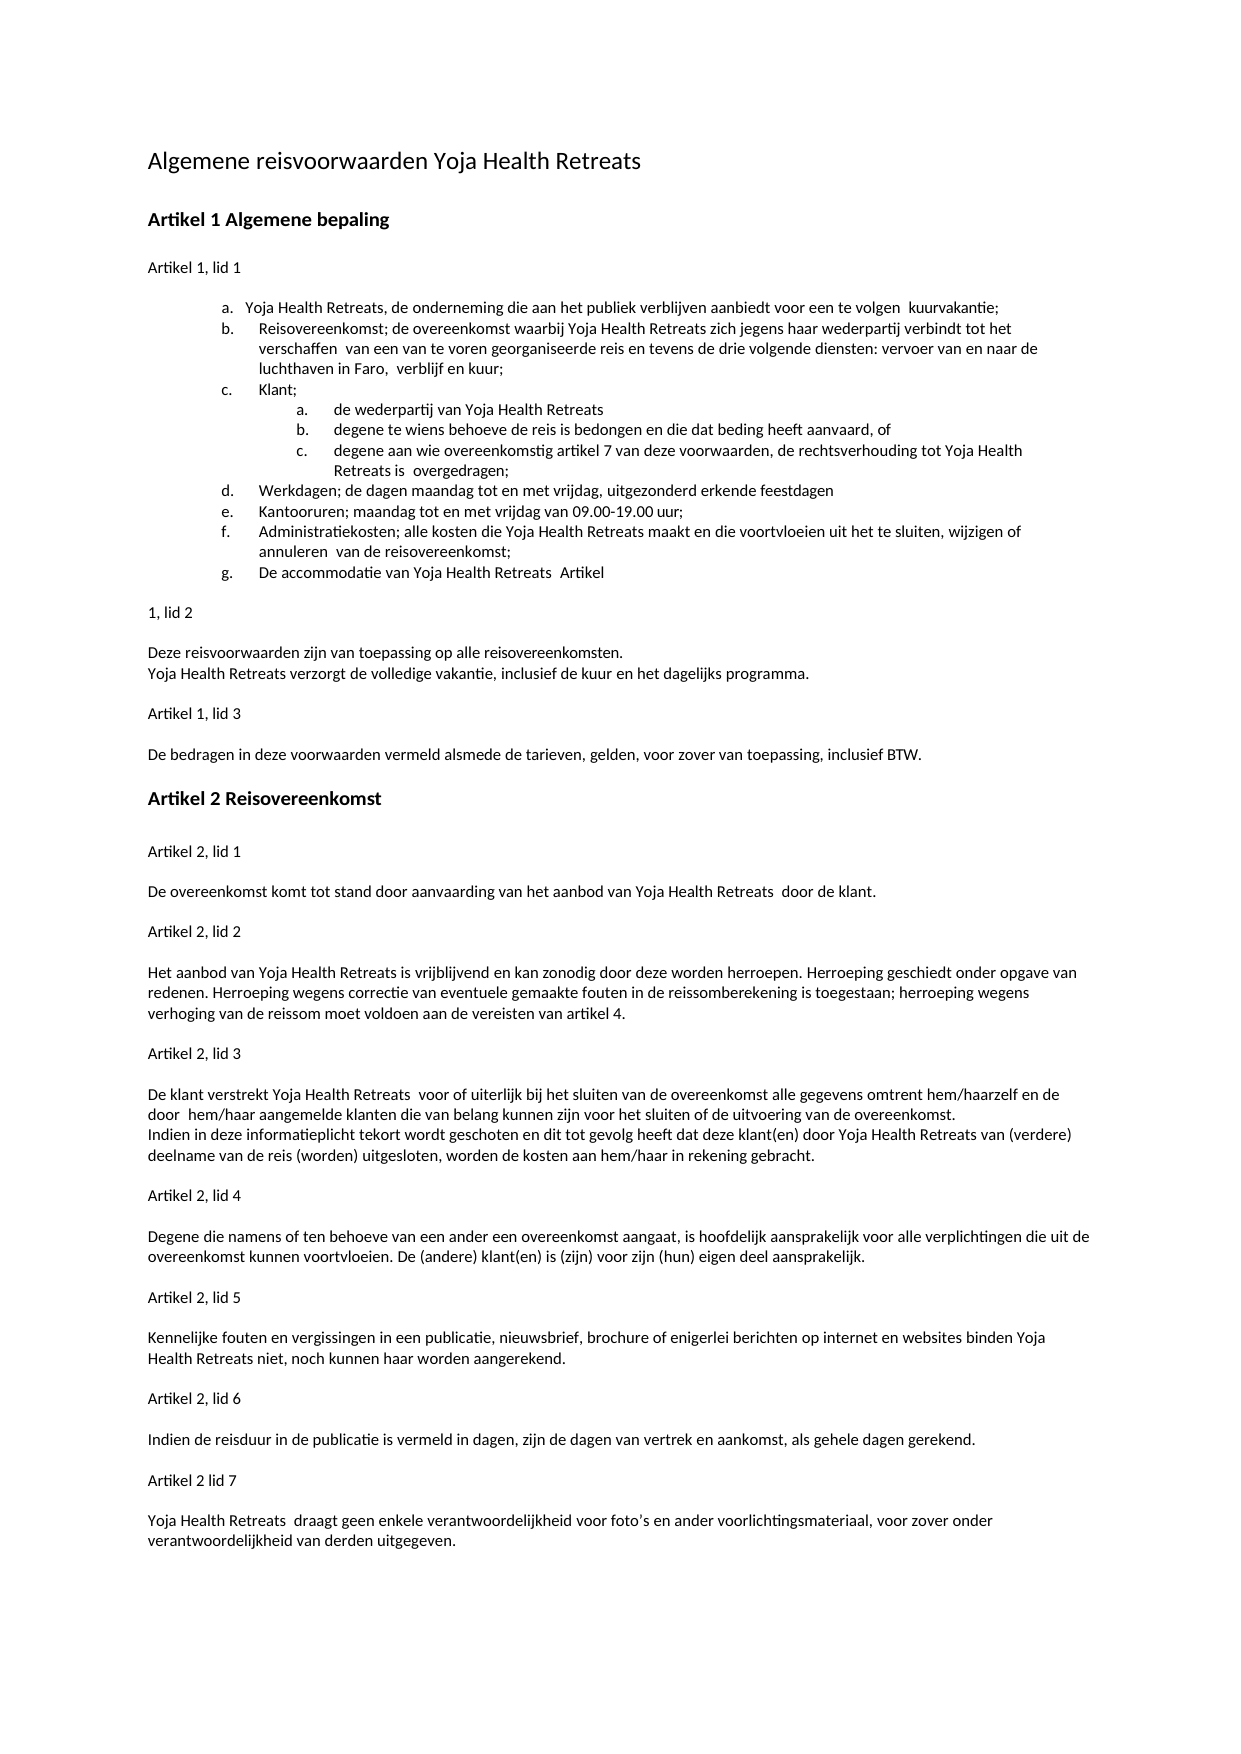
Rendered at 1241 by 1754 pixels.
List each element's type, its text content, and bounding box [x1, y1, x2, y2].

list degene te wiens behoeve de reis is bedongen en die dat beding heeft aanvaard, of [296, 419, 1105, 440]
list degene aan wie overeenkomstig artikel 7 van deze voorwaarden, de rechtsverhouding tot Yoja Health Retreats is overgedragen; [296, 440, 1071, 481]
list Werkdagen; de dagen maandag tot en met vrijdag, uitgezonderd erkende feestdagen [221, 481, 1105, 501]
text De klant verstrekt Yoja Health Retreats voor of uiterlijk bij het sluiten van de overeenkomst alle gegevens omtrent hem/haarzelf en de door hem/haar aangemelde klanten die van belang kunnen zijn voor het sluiten of de uitvoering van de overeenkomst. [148, 1084, 1090, 1125]
subtitle Artikel 1 Algemene bepaling [148, 207, 1105, 231]
text Het aanbod van Yoja Health Retreats is vrijblijvend en kan zonodig door deze worden herroepen. Herroeping geschiedt onder opgave van redenen. Herroeping wegens correctie van eventuele gemaakte fouten in de reissomberekening is toegestaan; herroeping wegens verhoging van de reissom moet voldoen aan de vereisten van artikel 4. [148, 962, 1090, 1023]
title Algemene reisvoorwaarden Yoja Health Retreats [148, 146, 1105, 176]
list Reisovereenkomst; de overeenkomst waarbij Yoja Health Retreats zich jegens haar wederpartij verbindt tot het verschaffen van een van te voren georganiseerde reis en tevens de drie volgende diensten: vervoer van en naar de luchthaven in Faro, verblijf en kuur; [221, 318, 1085, 379]
subtitle Artikel 2 Reisovereenkomst [148, 786, 1105, 810]
list de wederpartij van Yoja Health Retreats [296, 399, 1105, 419]
text Artikel 2, lid 5 [148, 1287, 1105, 1308]
list Administratiekosten; alle kosten die Yoja Health Retreats maakt en die voortvloeien uit het te sluiten, wijzigen of annuleren van de reisovereenkomst; [221, 522, 1067, 562]
list Yoja Health Retreats, de onderneming die aan het publiek verblijven aanbiedt voor een te volgen kuurvakantie; [221, 297, 1071, 318]
text Kennelijke fouten en vergissingen in een publicatie, nieuwsbrief, brochure of enigerlei berichten op internet en websites binden Yoja Health Retreats niet, noch kunnen haar worden aangerekend. [148, 1328, 1090, 1368]
text Artikel 2, lid 1 [148, 841, 1105, 861]
text De bedragen in deze voorwaarden vermeld alsmede de tarieven, gelden, voor zover van toepassing, inclusief BTW. [148, 744, 1105, 764]
text Degene die namens of ten behoeve van een ander een overeenkomst aangaat, is hoofdelijk aansprakelijk voor alle verplichtingen die uit de overeenkomst kunnen voortvloeien. De (andere) klant(en) is (zijn) voor zijn (hun) eigen deel aansprakelijk. [148, 1227, 1105, 1267]
list Klant; [221, 379, 1105, 399]
text Yoja Health Retreats verzorgt de volledige vakantie, inclusief de kuur en het dagelijks programma. Artikel 1, lid 3 [148, 663, 820, 724]
list Kantooruren; maandag tot en met vrijdag van 09.00-19.00 uur; [221, 501, 1105, 521]
text Yoja Health Retreats draagt geen enkele verantwoordelijkheid voor foto’s en ander voorlichtingsmateriaal, voor zover onder verantwoordelijkheid van derden uitgegeven. [148, 1510, 1083, 1551]
text Artikel 2, lid 4 [148, 1185, 1105, 1206]
text De overeenkomst komt tot stand door aanvaarding van het aanbod van Yoja Health Retreats door de klant. Artikel 2, lid 2 [148, 881, 882, 942]
text Indien de reisduur in de publicatie is vermeld in dagen, zijn de dagen van vertrek en aankomst, als gehele dagen gerekend. Artikel 2 lid 7 [148, 1429, 1014, 1490]
text Artikel 2, lid 3 [148, 1043, 1105, 1063]
text Deze reisvoorwaarden zijn van toepassing op alle reisovereenkomsten. [148, 643, 1105, 663]
list De accommodatie van Yoja Health Retreats Artikel 1, lid 2 [148, 562, 619, 622]
text Artikel 2, lid 6 [148, 1389, 1105, 1409]
text Indien in deze informatieplicht tekort wordt geschoten en dit tot gevolg heeft dat deze klant(en) door Yoja Health Retreats van (verdere) deelname van de reis (worden) uitgesloten, worden de kosten aan hem/haar in rekening gebracht. [148, 1125, 1105, 1165]
text Artikel 1, lid 1 [148, 257, 1105, 277]
